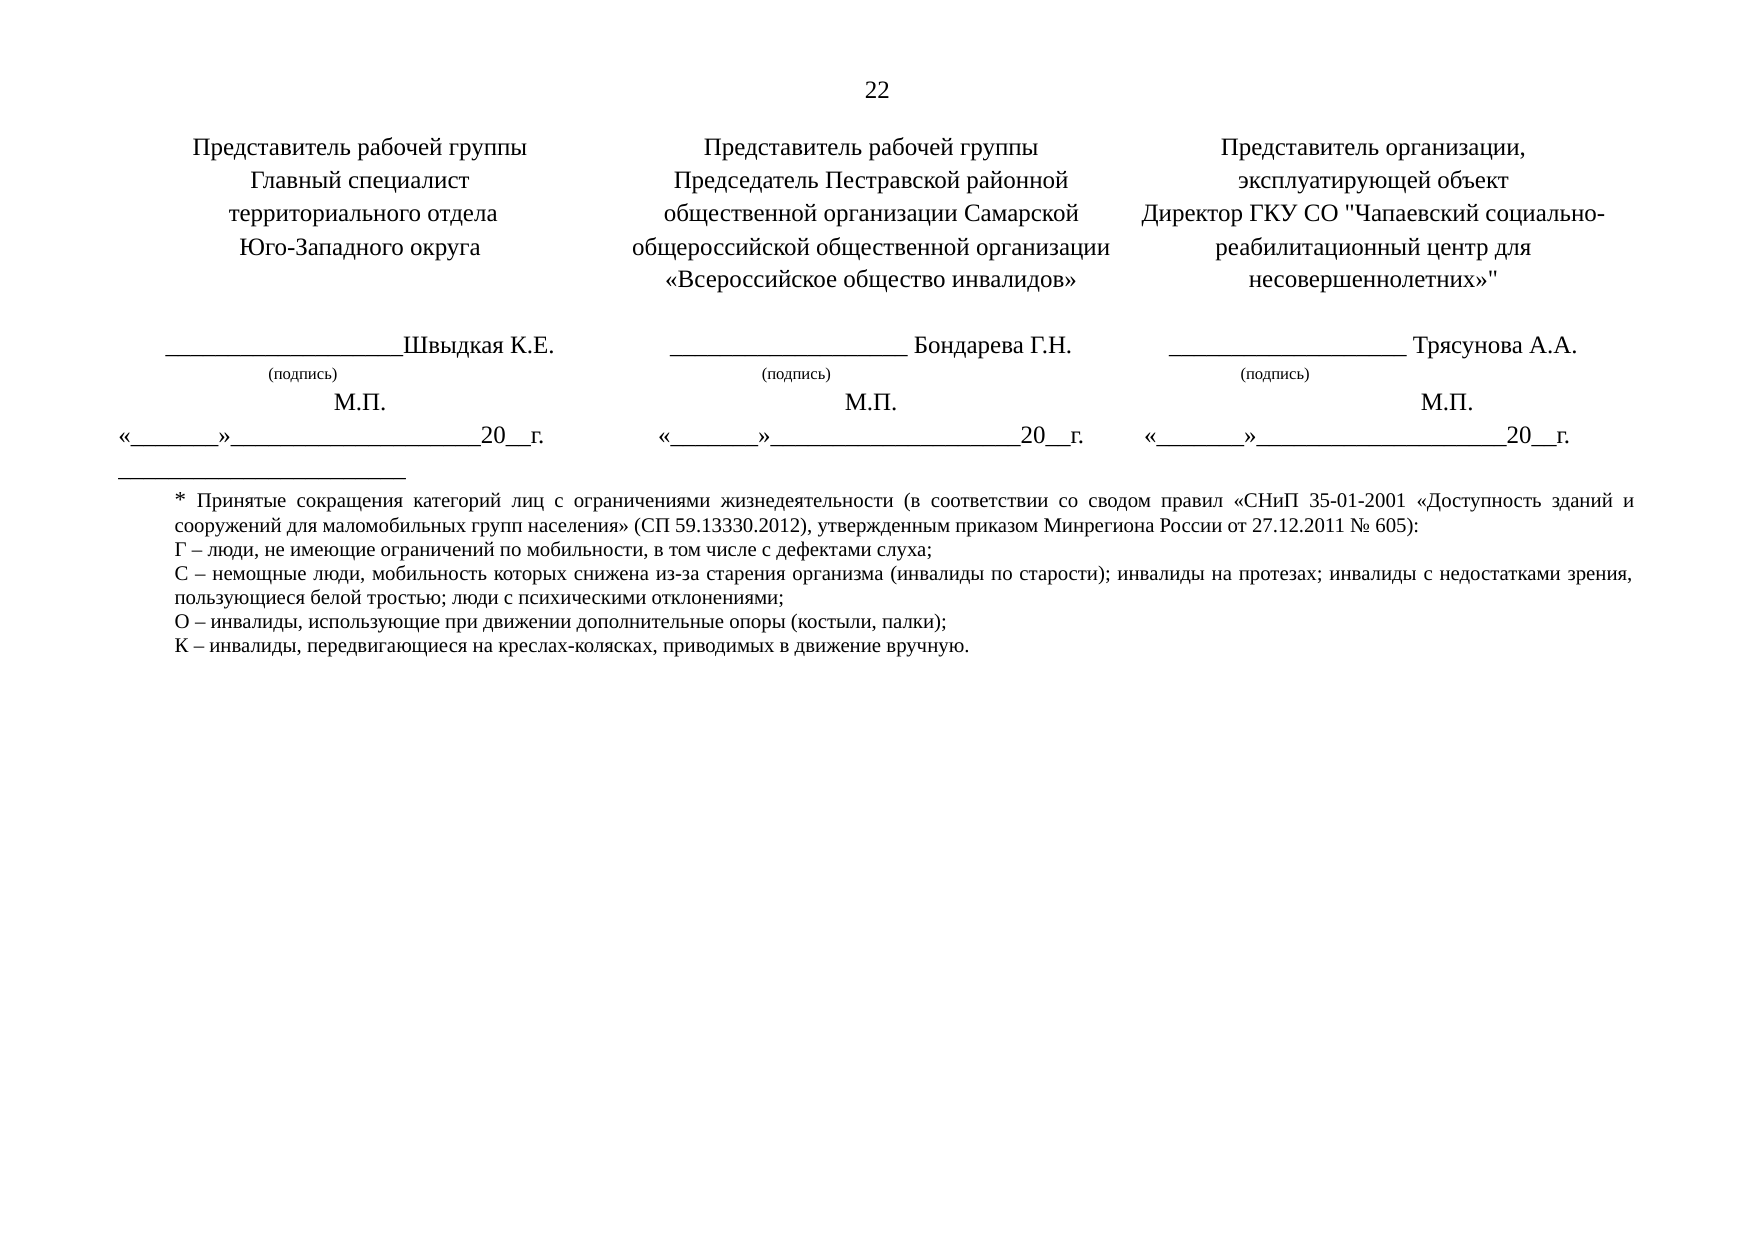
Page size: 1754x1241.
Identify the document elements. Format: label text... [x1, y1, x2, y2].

text Г – люди, не имеющие ограничений по мобильности, в том числе с дефектами слуха; [174, 537, 1636, 561]
text О – инвалиды, использующие при движении дополнительные опоры (костыли, палки); [174, 609, 1636, 633]
text * Принятые сокращения категорий лиц с ограничениями жизнедеятельности (в соответствии со сводом правил «СНиП 35-01-2001 «Доступность зданий и сооружений для маломобильных групп населения» (СП 59.13330.2012), утвержденным приказом Минрегиона России от 27.12.2011 № 605): [174, 486, 1636, 537]
text К – инвалиды, передвигающиеся на креслах-колясках, приводимых в движение вручную. [174, 633, 1636, 657]
table_header Представитель организации, эксплуатирующей объект Директор ГКУ СО "Чапаевский социально-реабилитационный центр для несовершеннолетних»" ___________________ Трясунова А.А. (подпись) М.П. «_______»____________________20__г. [1129, 133, 1617, 453]
table_header Представитель рабочей группы Главный специалист территориального отдела Юго-Западного округа ___________________Швыдкая К.Е. (подпись) М.П. «_______»____________________20__г. [107, 133, 613, 453]
text _______________________ [118, 453, 1636, 482]
table_header Представитель рабочей группы Председатель Пестравской районной общественной организации Самарской общероссийской общественной организации «Всероссийское общество инвалидов» ___________________ Бондарева Г.Н. (подпись) М.П. «_______»____________________20__г. [613, 133, 1129, 453]
text С – немощные люди, мобильность которых снижена из-за старения организма (инвалиды по старости); инвалиды на протезах; инвалиды с недостатками зрения, пользующиеся белой тростью; люди с психическими отклонениями; [174, 561, 1636, 609]
